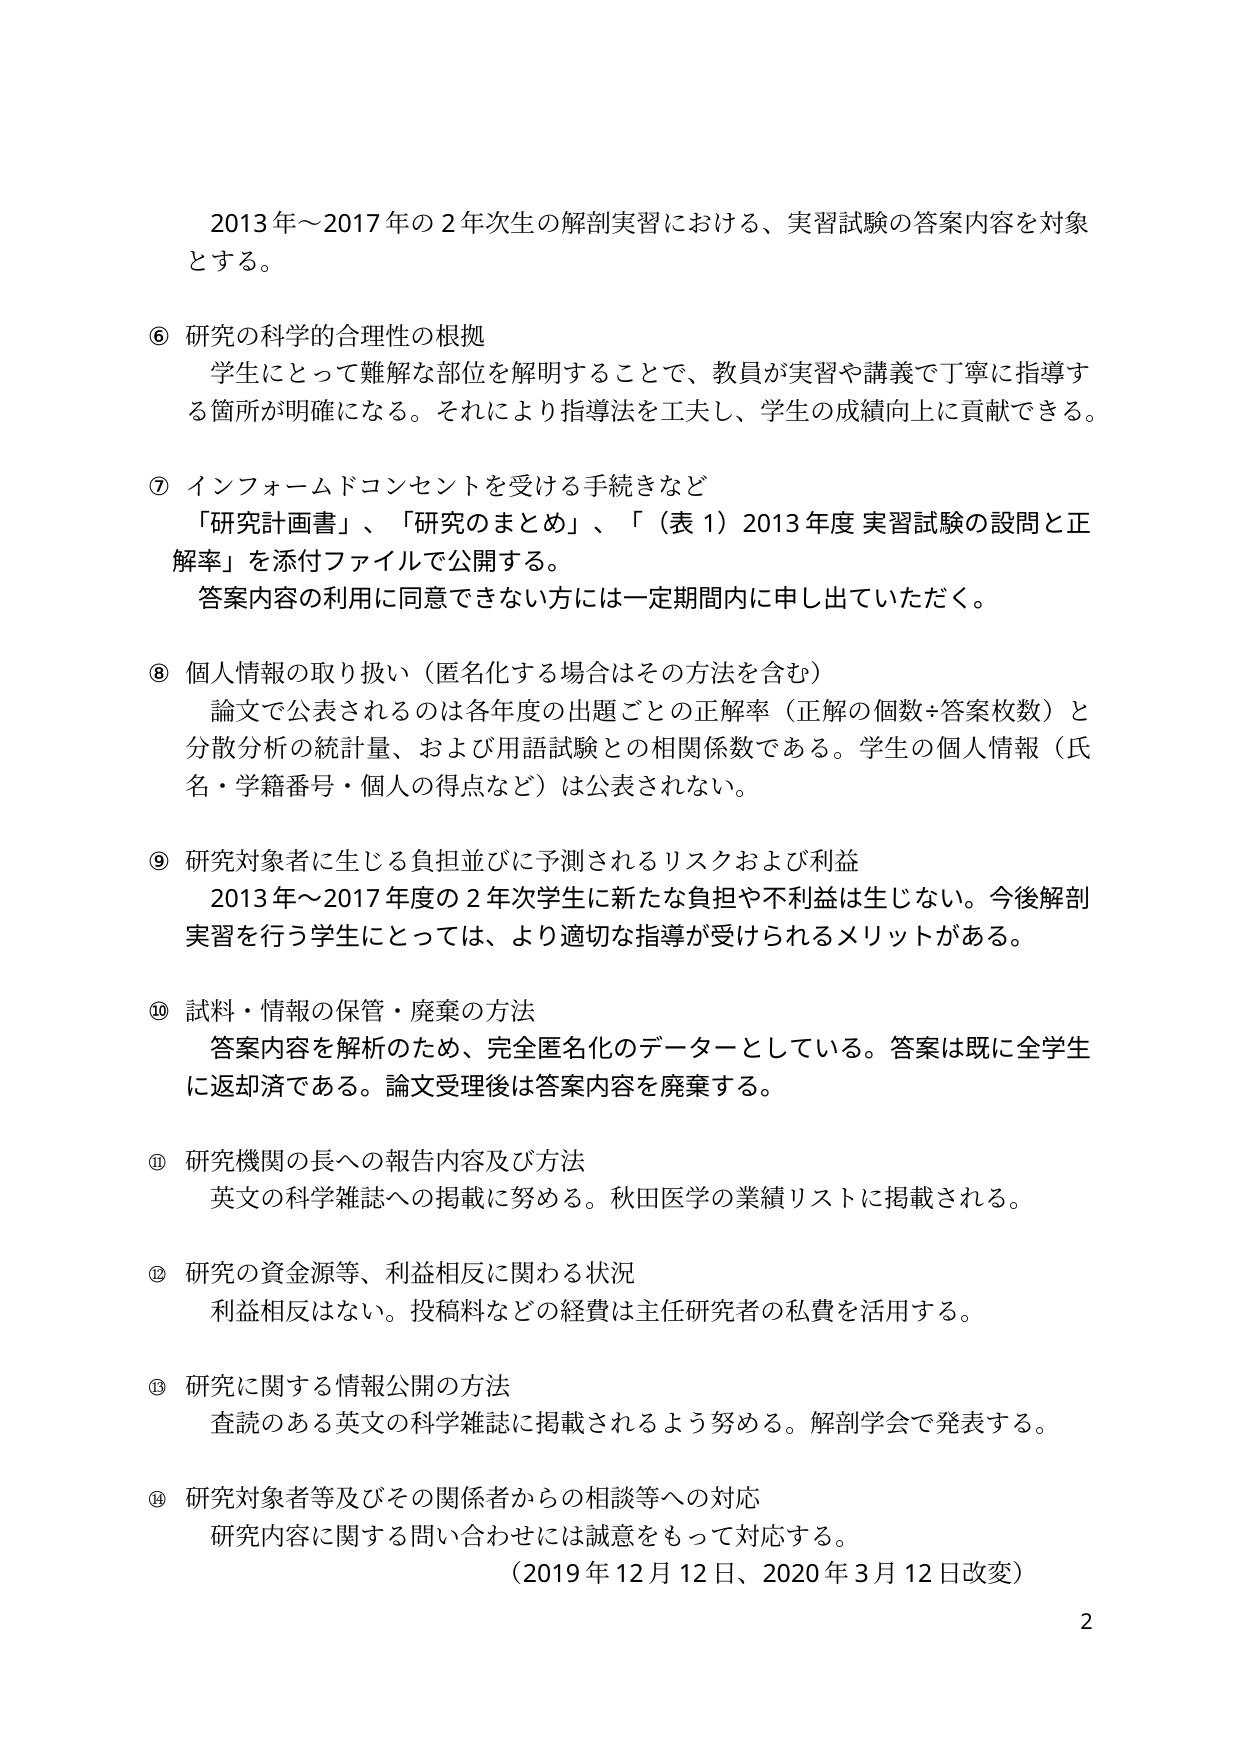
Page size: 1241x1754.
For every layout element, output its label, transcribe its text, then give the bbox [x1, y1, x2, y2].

list 2013年～2017年の2年次生の解剖実習における、実習試験の答案内容を対象とする。 [185, 203, 1092, 278]
list 研究の科学的合理性の根拠 [148, 316, 1092, 353]
text 「研究計画書」、「研究のまとめ」、「（表1）2013年度 実習試験の設問と正解率」を添付ファイルで公開する。 [173, 503, 1092, 578]
text 答案内容を解析のため、完全匿名化のデーターとしている。答案は既に全学生に返却済である。論文受理後は答案内容を廃棄する。 [185, 1028, 1092, 1103]
list 学生にとって難解な部位を解明することで、教員が実習や講義で丁寧に指導する箇所が明確になる。それにより指導法を工夫し、学生の成績向上に貢献できる。 [185, 353, 1092, 428]
list 試料・情報の保管・廃棄の方法 [148, 991, 1092, 1028]
list 査読のある英文の科学雑誌に掲載されるよう努める。解剖学会で発表する。 [185, 1403, 1092, 1441]
text 2013年～2017年度の2年次学生に新たな負担や不利益は生じない。今後解剖実習を行う学生にとっては、より適切な指導が受けられるメリットがある。 [185, 878, 1092, 953]
list 研究内容に関する問い合わせには誠意をもって対応する。 [185, 1516, 1092, 1553]
list 個人情報の取り扱い（匿名化する場合はその方法を含む） [148, 653, 1092, 691]
text 答案内容の利用に同意できない方には一定期間内に申し出ていただく。 [173, 578, 1092, 616]
list 研究機関の長への報告内容及び方法 [148, 1141, 1092, 1178]
list インフォームドコンセントを受ける手続きなど [148, 466, 1092, 503]
list 英文の科学雑誌への掲載に努める。秋田医学の業績リストに掲載される。 [185, 1178, 1092, 1216]
list 研究に関する情報公開の方法 [148, 1366, 1092, 1403]
list 論文で公表されるのは各年度の出題ごとの正解率（正解の個数÷答案枚数）と分散分析の統計量、および用語試験との相関係数である。学生の個人情報（氏名・学籍番号・個人の得点など）は公表されない。 [185, 691, 1092, 803]
list 研究対象者に生じる負担並びに予測されるリスクおよび利益 [148, 841, 1092, 878]
list 利益相反はない。投稿料などの経費は主任研究者の私費を活用する。 [185, 1291, 1092, 1328]
list （2019年12月12日、2020年3月12日改変） [185, 1553, 1092, 1591]
list 研究の資金源等、利益相反に関わる状況 [148, 1253, 1092, 1291]
list 研究対象者等及びその関係者からの相談等への対応 [148, 1478, 1092, 1516]
